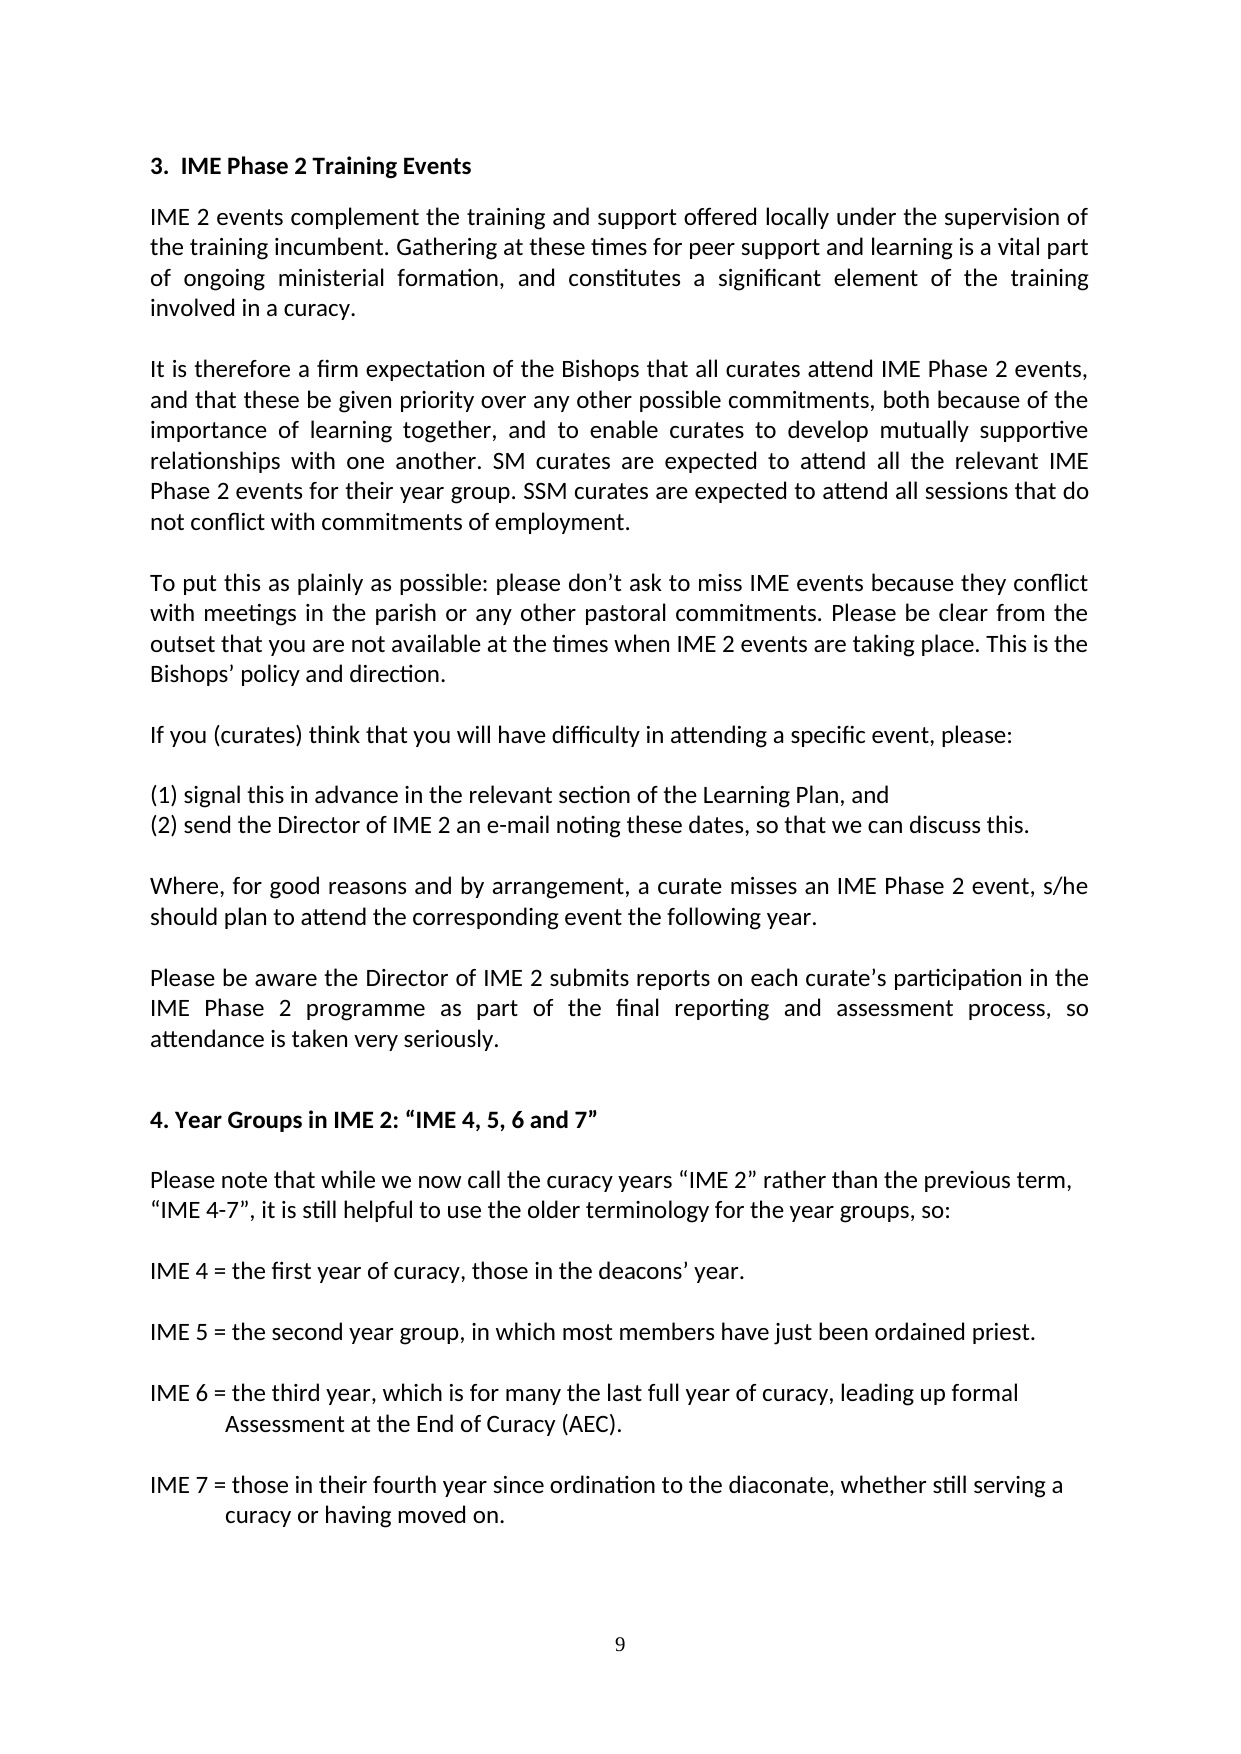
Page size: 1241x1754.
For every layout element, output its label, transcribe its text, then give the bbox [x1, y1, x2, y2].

text IME 4 = the first year of curacy, those in the deacons’ year. [150, 1255, 1090, 1286]
text If you (curates) think that you will have difficulty in attending a specific event, please: [150, 720, 1090, 750]
text IME 2 events complement the training and support offered locally under the supervision of the training incumbent. Gathering at these times for peer support and learning is a vital part of ongoing ministerial formation, and constitutes a significant element of the training involved in a curacy. [150, 201, 1090, 323]
text IME 5 = the second year group, in which most members have just been ordained priest. [150, 1316, 1090, 1347]
text (1) signal this in advance in the relevant section of the Learning Plan, and [150, 779, 1090, 809]
text Assessment at the End of Curacy (AEC). [150, 1408, 1090, 1438]
text 3. IME Phase 2 Training Events [150, 150, 1090, 181]
text IME 6 = the third year, which is for many the last full year of curacy, leading up formal [150, 1377, 1090, 1408]
text (2) send the Director of IME 2 an e-mail noting these dates, so that we can discuss this. [150, 809, 1090, 840]
text Please note that while we now call the curacy years “IME 2” rather than the previous term, “IME 4-7”, it is still helpful to use the older terminology for the year groups, so: [150, 1164, 1090, 1225]
text 4. Year Groups in IME 2: “IME 4, 5, 6 and 7” [150, 1104, 1090, 1135]
text To put this as plainly as possible: please don’t ask to miss IME events because they conflict with meetings in the parish or any other pastoral commitments. Please be clear from the outset that you are not available at the times when IME 2 events are taking place. This is the Bishops’ policy and direction. [150, 567, 1090, 689]
text curacy or having moved on. [150, 1499, 1090, 1530]
text It is therefore a firm expectation of the Bishops that all curates attend IME Phase 2 events, and that these be given priority over any other possible commitments, both because of the importance of learning together, and to enable curates to develop mutually supportive relationships with one another. SM curates are expected to attend all the relevant IME Phase 2 events for their year group. SSM curates are expected to attend all sessions that do not conflict with commitments of employment. [150, 353, 1090, 537]
text Please be aware the Director of IME 2 submits reports on each curate’s participation in the IME Phase 2 programme as part of the final reporting and assessment process, so attendance is taken very seriously. [150, 962, 1090, 1054]
text IME 7 = those in their fourth year since ordination to the diaconate, whether still serving a [150, 1469, 1090, 1499]
text Where, for good reasons and by arrangement, a curate misses an IME Phase 2 event, s/he should plan to attend the corresponding event the following year. [150, 871, 1090, 932]
